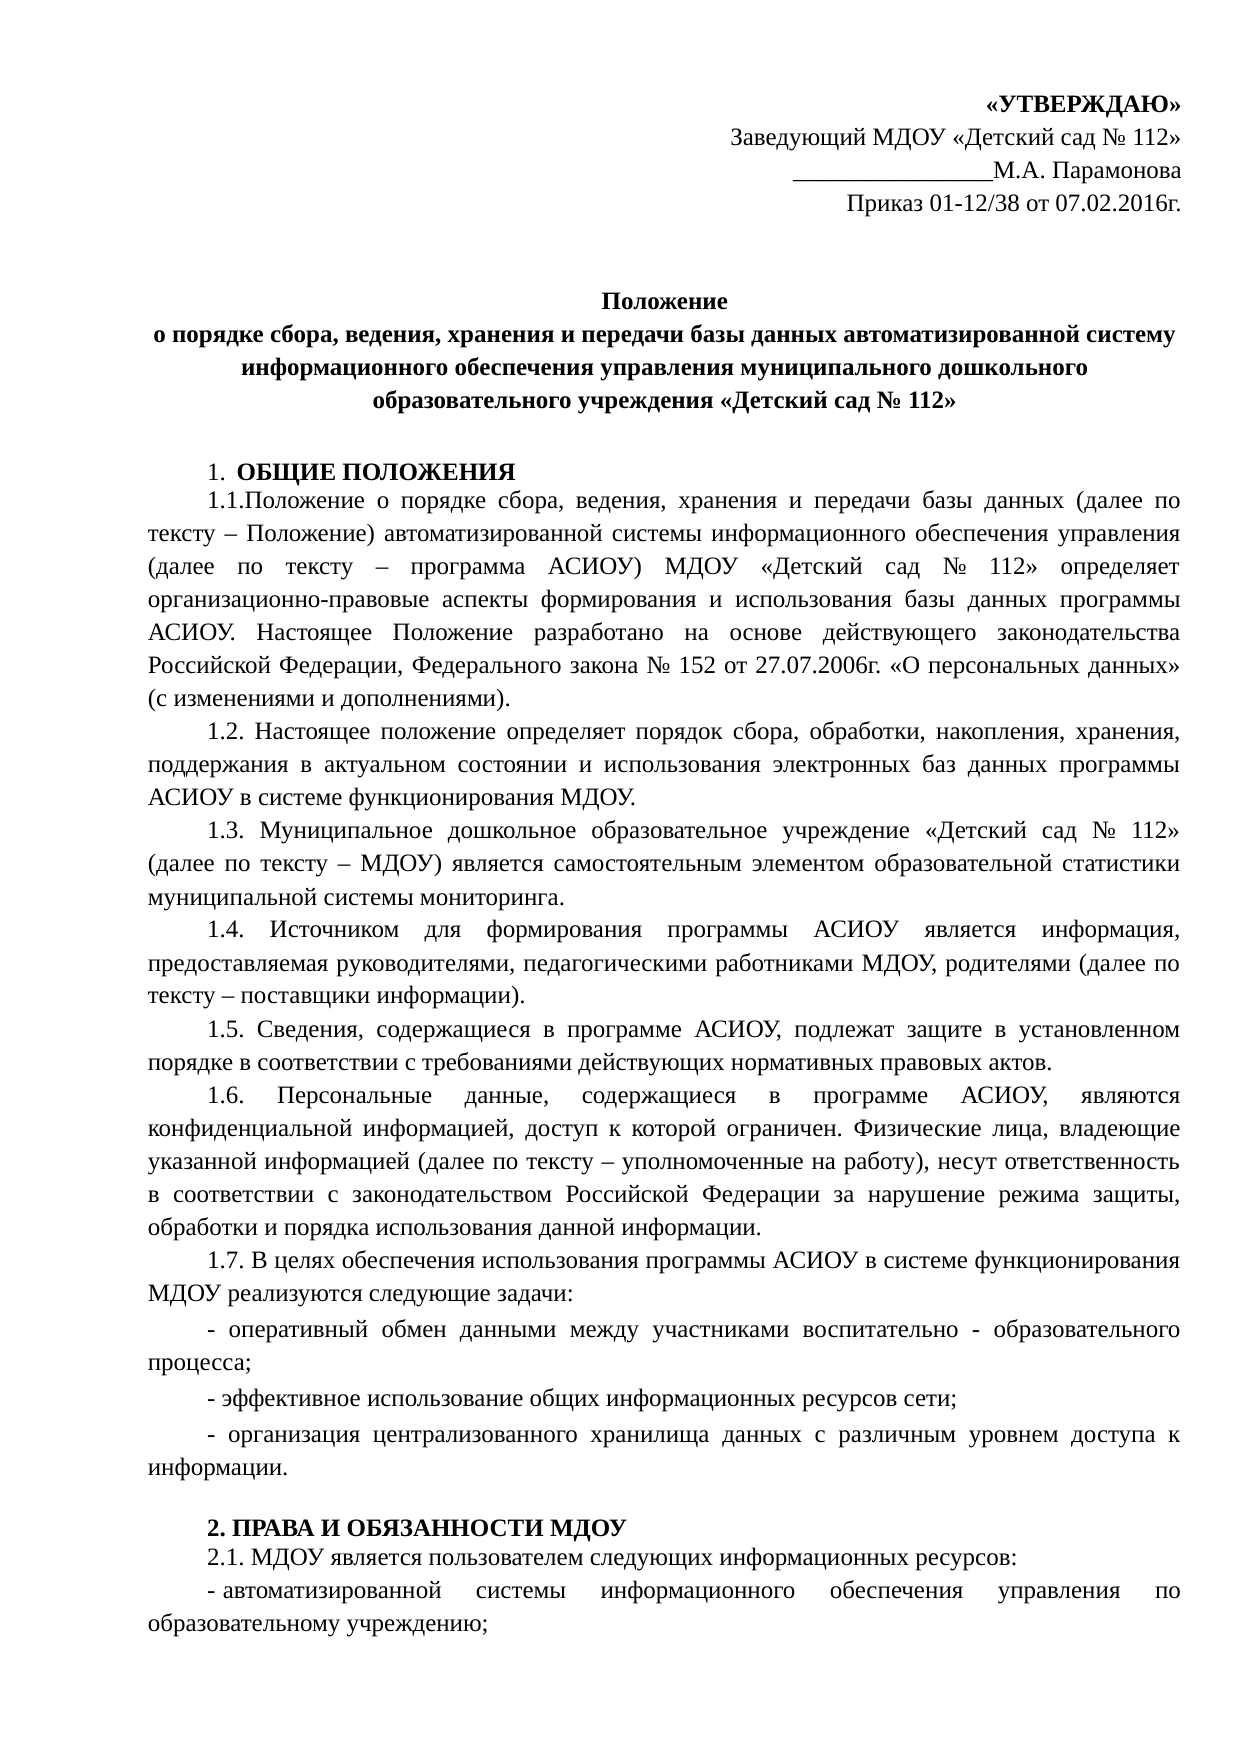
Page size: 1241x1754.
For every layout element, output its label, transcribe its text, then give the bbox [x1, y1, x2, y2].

text - оперативный обмен данными между участниками воспитательно - образовательного процесса; [148, 1314, 1181, 1376]
text Приказ 01-12/38 от 07.02.2016г. [148, 188, 1181, 216]
text 1.6. Персональные данные, содержащиеся в программе АСИОУ, являются конфиденциальной информацией, доступ к которой ограничен. Физические лица, владеющие указанной информацией (далее по тексту – уполномоченные на работу), несут ответственность в соответствии с законодательством Российской Федерации за нарушение режима защиты, обработки и порядка использования данной информации. [148, 1080, 1181, 1241]
text 2.1. МДОУ является пользователем следующих информационных ресурсов: [148, 1542, 1181, 1571]
text 1.1.Положение о порядке сбора, ведения, хранения и передачи базы данных (далее по тексту – Положение) автоматизированной системы информационного обеспечения управления (далее по тексту – программа АСИОУ) МДОУ «Детский сад № 112» определяет организационно-правовые аспекты формирования и использования базы данных программы АСИОУ. Настоящее Положение разработано на основе действующего законодательства Российской Федерации, Федерального закона № 152 от 27.07.2006г. «О персональных данных» (с изменениями и дополнениями). [148, 485, 1181, 712]
text ________________М.А. Парамонова [148, 155, 1181, 183]
text 1.5. Сведения, содержащиеся в программе АСИОУ, подлежат защите в установленном порядке в соответствии с требованиями действующих нормативных правовых актов. [148, 1014, 1181, 1075]
subtitle ОБЩИЕ ПОЛОЖЕНИЯ [148, 457, 1181, 485]
text 1.4. Источником для формирования программы АСИОУ является информация, предоставляемая руководителями, педагогическими работниками МДОУ, родителями (далее по тексту – поставщики информации). [148, 914, 1181, 1009]
text о порядке сбора, ведения, хранения и передачи базы данных автоматизированной систему информационного обеспечения управления муниципального дошкольного образовательного учреждения «Детский сад № 112» [148, 319, 1181, 414]
text - эффективное использование общих информационных ресурсов сети; [148, 1383, 1181, 1411]
text Положение [148, 286, 1181, 315]
text 1.7. В целях обеспечения использования программы АСИОУ в системе функционирования МДОУ реализуются следующие задачи: [148, 1245, 1181, 1307]
text Заведующий МДОУ «Детский сад № 112» [148, 122, 1181, 150]
text 2. ПРАВА И ОБЯЗАННОСТИ МДОУ [148, 1513, 1181, 1542]
text 1.2. Настоящее положение определяет порядок сбора, обработки, накопления, хранения, поддержания в актуальном состоянии и использования электронных баз данных программы АСИОУ в системе функционирования МДОУ. [148, 716, 1181, 811]
list автоматизированной системы информационного обеспечения управления по образовательному учреждению; [148, 1575, 1181, 1637]
text - организация централизованного хранилища данных с различным уровнем доступа к информации. [148, 1419, 1181, 1480]
text 1.3. Муниципальное дошкольное образовательное учреждение «Детский сад № 112» (далее по тексту – МДОУ) является самостоятельным элементом образовательной статистики муниципальной системы мониторинга. [148, 816, 1181, 910]
text «УТВЕРЖДАЮ» [148, 89, 1181, 117]
